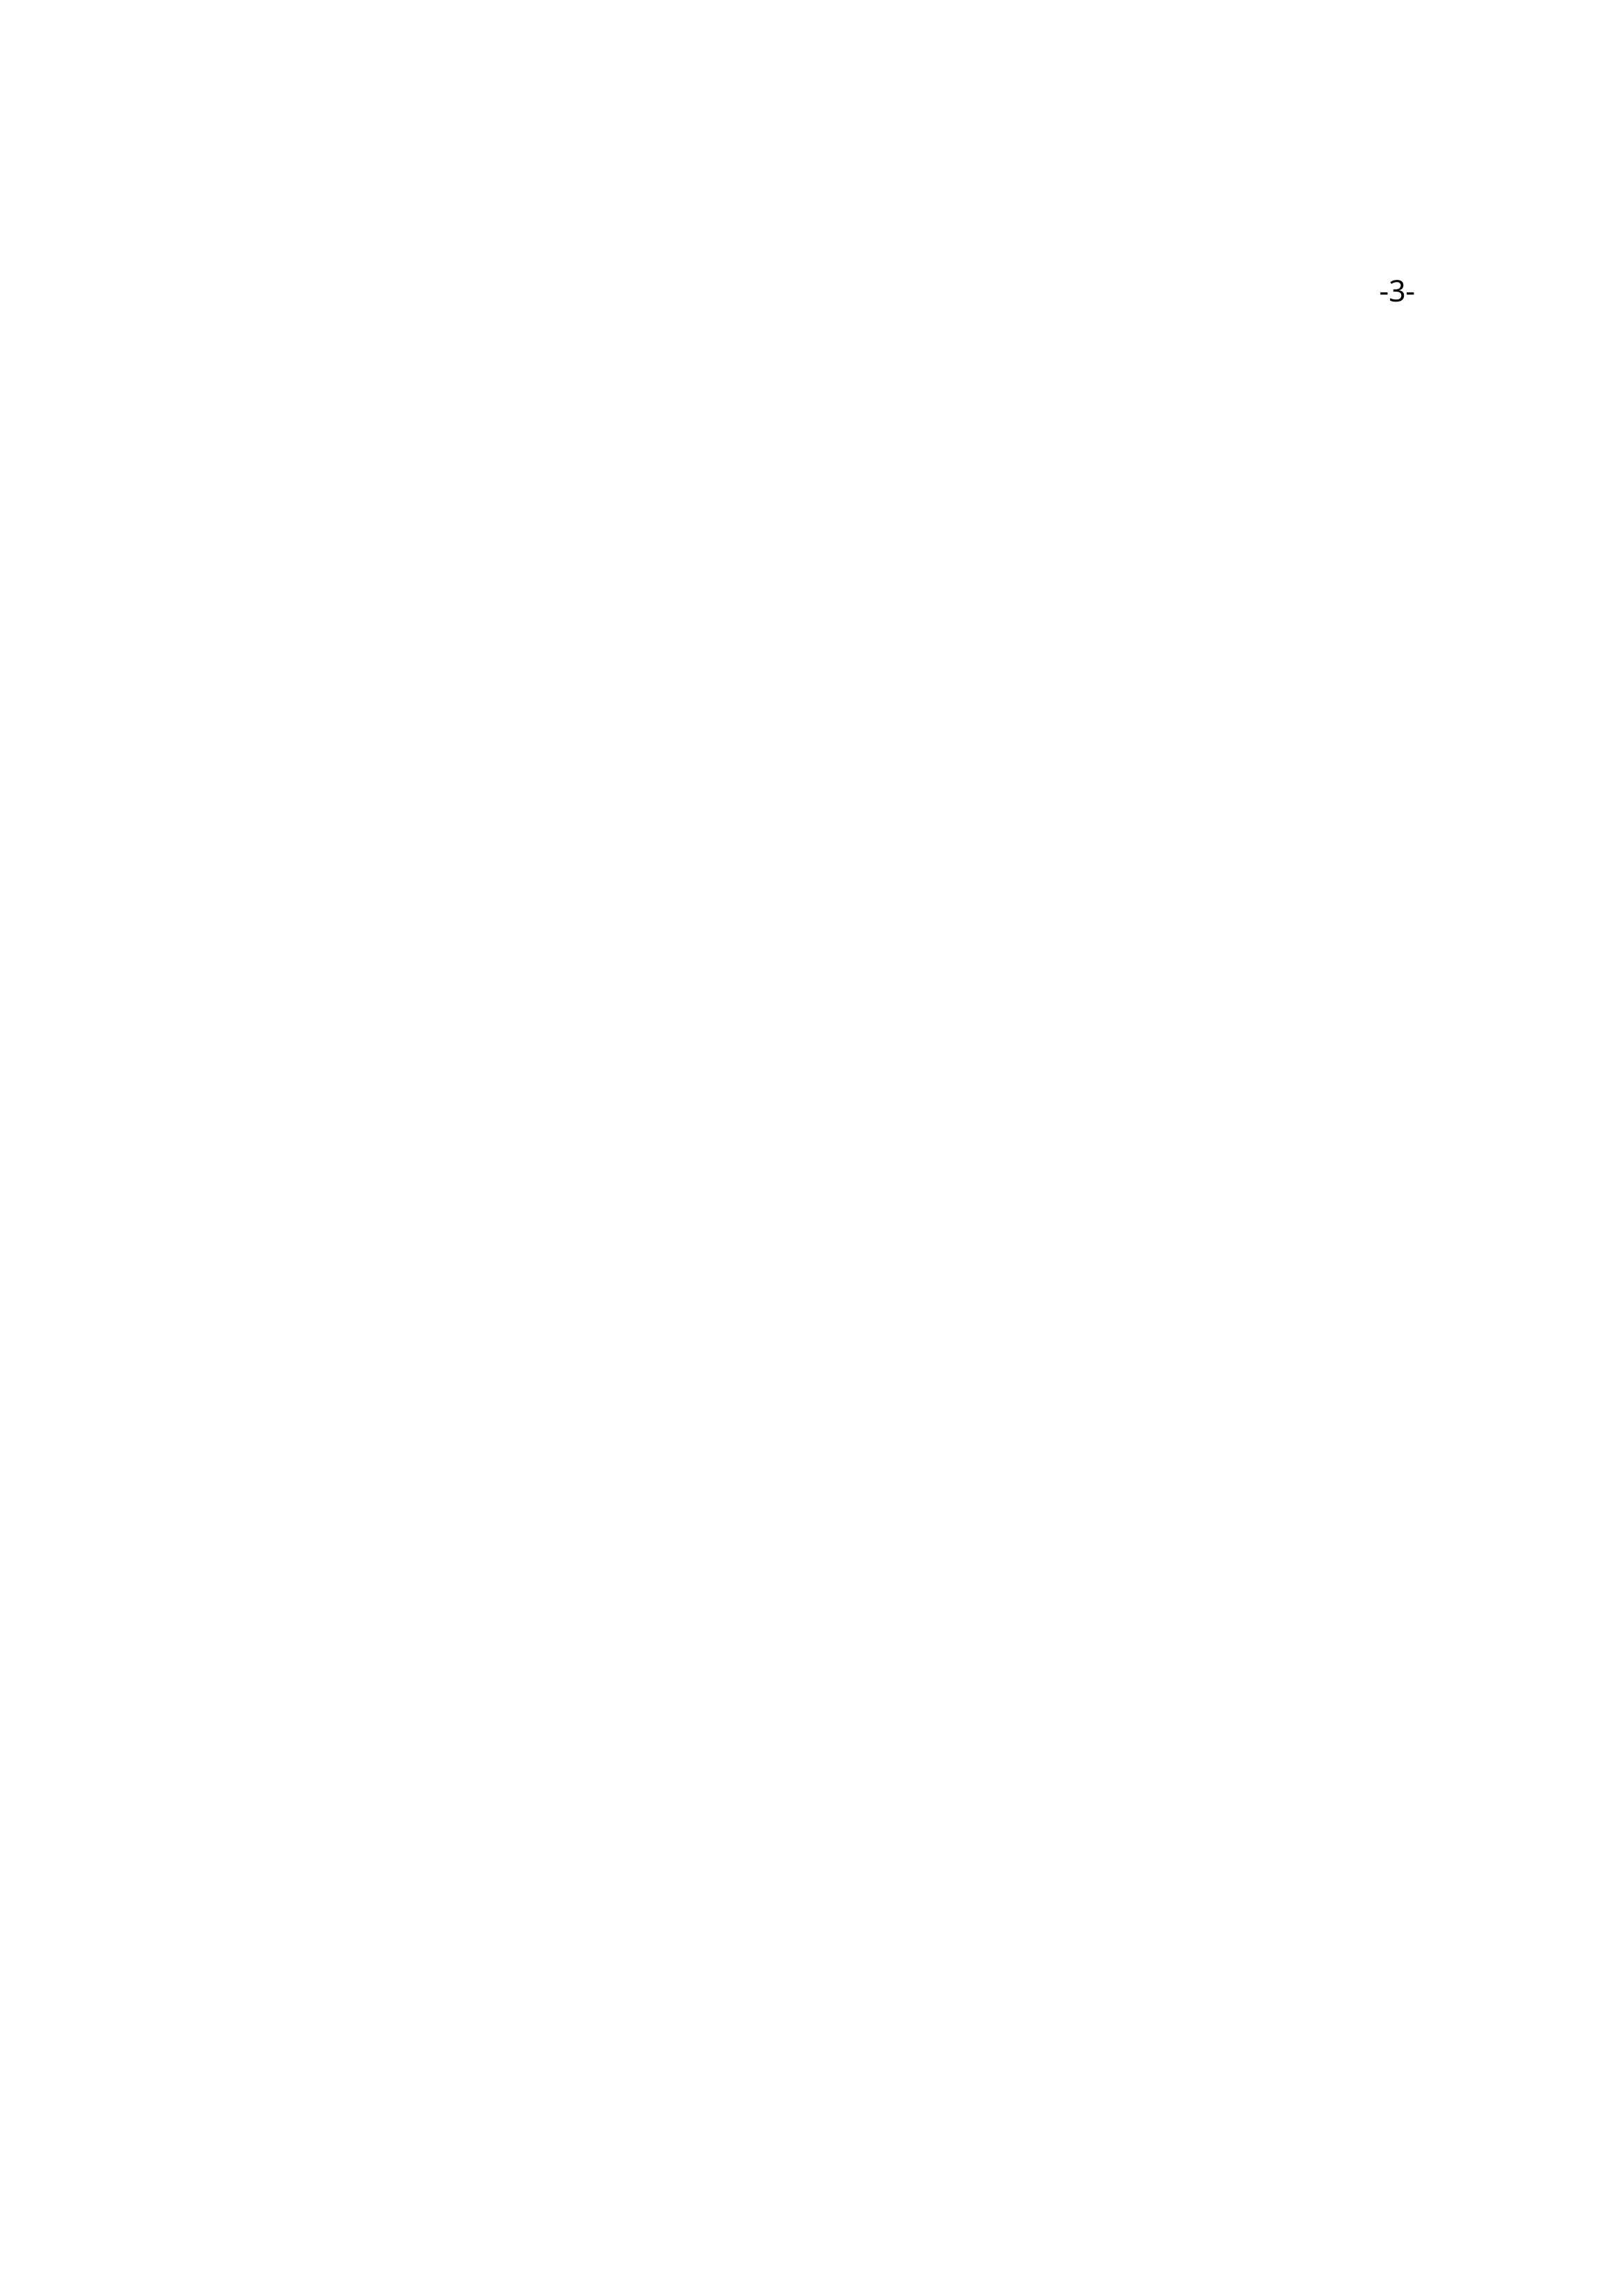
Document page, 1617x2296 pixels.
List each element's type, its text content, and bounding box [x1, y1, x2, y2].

text -3- [192, 269, 1415, 310]
